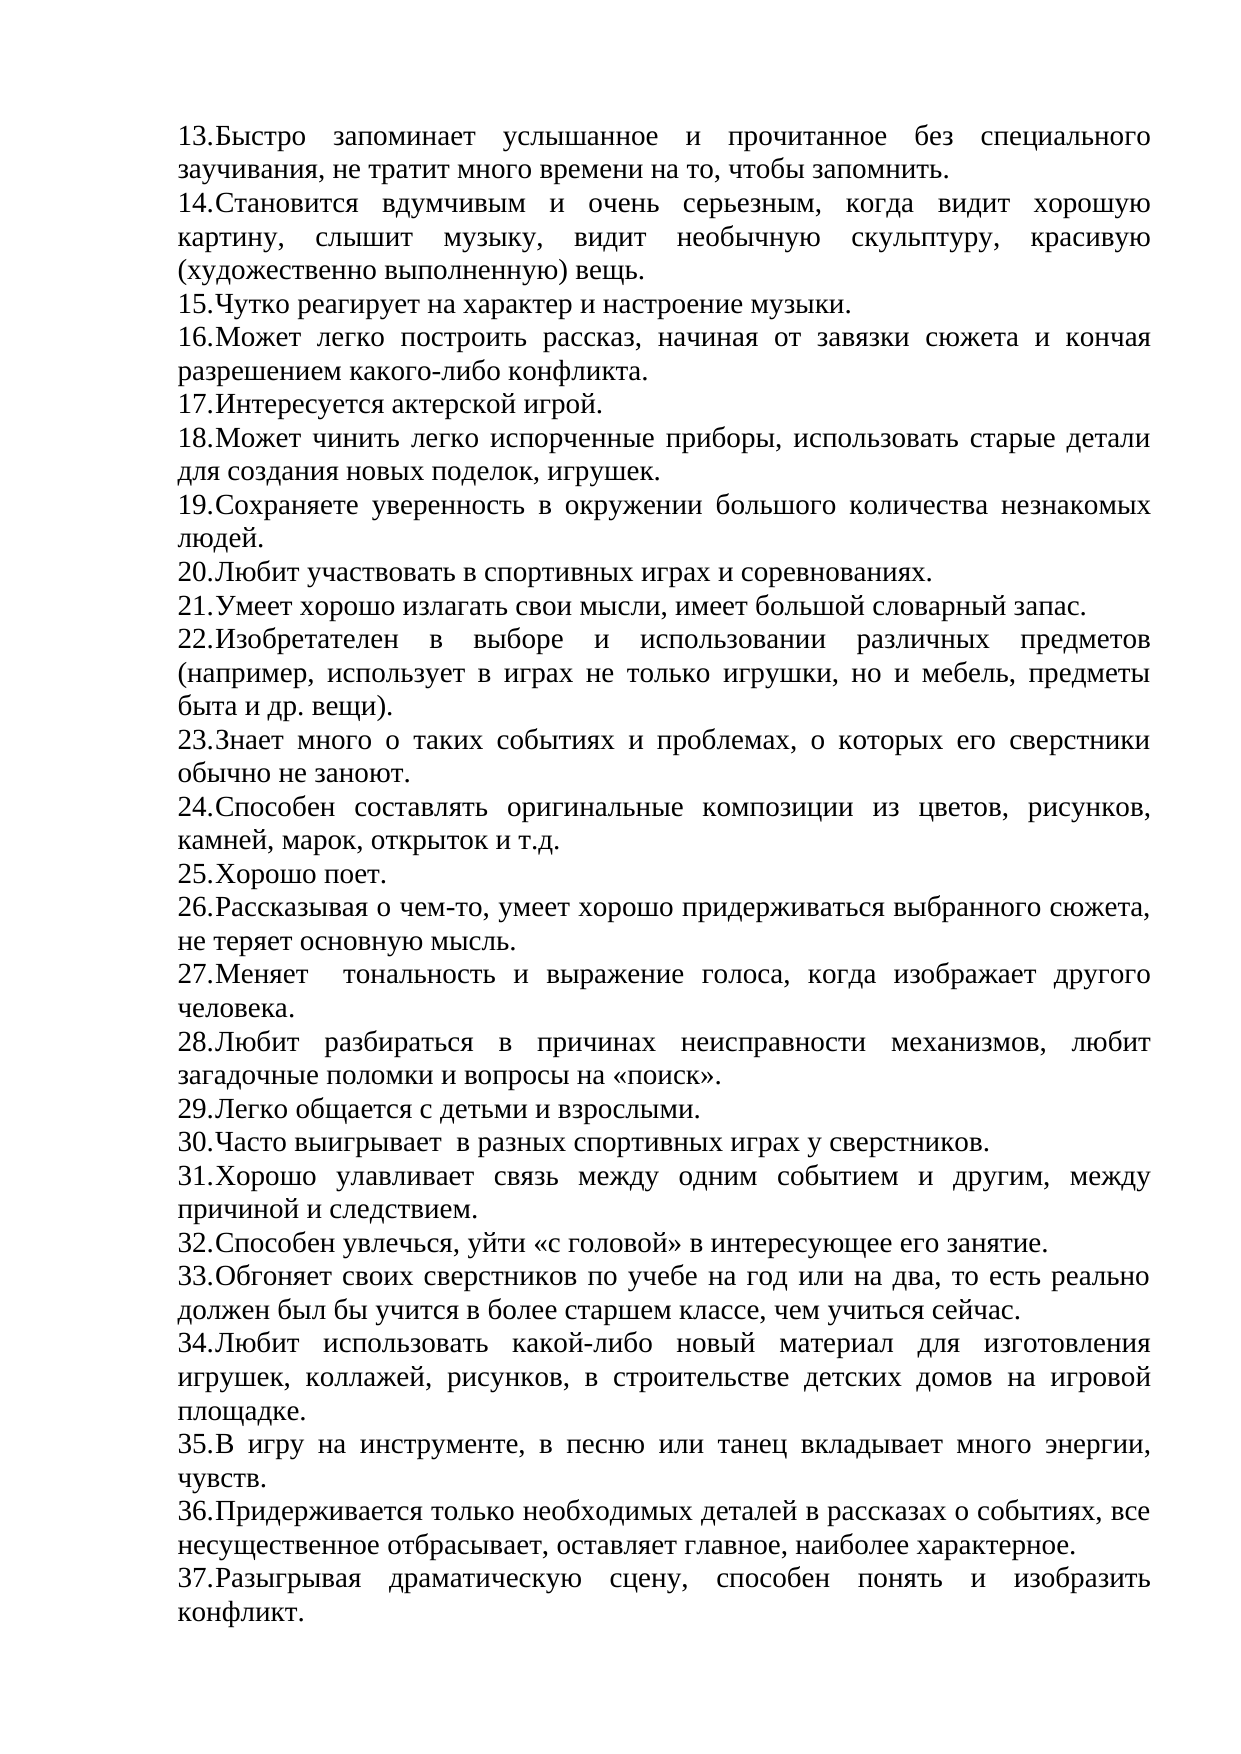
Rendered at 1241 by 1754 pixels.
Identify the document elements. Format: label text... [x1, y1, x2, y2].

list Меняет тональность и выражение голоса, когда изображает другого человека. [177, 957, 1152, 1024]
list Может чинить легко испорченные приборы, использовать старые детали для создания новых поделок, игрушек. [177, 420, 1152, 487]
list Часто выигрывает в разных спортивных играх у сверстников. [177, 1124, 1152, 1158]
list Любит использовать какой-либо новый материал для изготовления игрушек, коллажей, рисунков, в строительстве детских домов на игровой площадке. [177, 1326, 1152, 1426]
list Быстро запоминает услышанное и прочитанное без специального заучивания, не тратит много времени на то, чтобы запомнить. [177, 118, 1152, 185]
list Становится вдумчивым и очень серьезным, когда видит хорошую картину, слышит музыку, видит необычную скульптуру, красивую (художественно выполненную) вещь. [177, 185, 1152, 286]
list Разыгрывая драматическую сцену, способен понять и изобразить конфликт. [177, 1560, 1152, 1627]
list Может легко построить рассказ, начиная от завязки сюжета и кончая разрешением какого-либо конфликта. [177, 319, 1152, 386]
list Легко общается с детьми и взрослыми. [177, 1091, 1152, 1124]
list Интересуется актерской игрой. [177, 386, 1152, 420]
list Придерживается только необходимых деталей в рассказах о событиях, все несущественное отбрасывает, оставляет главное, наиболее характерное. [177, 1493, 1152, 1560]
list Чутко реагирует на характер и настроение музыки. [177, 286, 1152, 319]
list Любит участвовать в спортивных играх и соревнованиях. [177, 554, 1152, 588]
list Хорошо улавливает связь между одним событием и другим, между причиной и следствием. [177, 1158, 1152, 1225]
list Любит разбираться в причинах неисправности механизмов, любит загадочные поломки и вопросы на «поиск». [177, 1024, 1152, 1091]
list Знает много о таких событиях и проблемах, о которых его сверстники обычно не заноют. [177, 722, 1152, 789]
list Хорошо поет. [177, 856, 1152, 889]
list Обгоняет своих сверстников по учебе на год или на два, то есть реально должен был бы учится в более старшем классе, чем учиться сейчас. [177, 1258, 1152, 1326]
list В игру на инструменте, в песню или танец вкладывает много энергии, чувств. [177, 1426, 1152, 1493]
list Умеет хорошо излагать свои мысли, имеет большой словарный запас. [177, 588, 1152, 621]
list Изобретателен в выборе и использовании различных предметов (например, использует в играх не только игрушки, но и мебель, предметы быта и др. вещи). [177, 621, 1152, 722]
list Рассказывая о чем-то, умеет хорошо придерживаться выбранного сюжета, не теряет основную мысль. [177, 889, 1152, 957]
list Способен увлечься, уйти «с головой» в интересующее его занятие. [177, 1225, 1152, 1258]
list Сохраняете уверенность в окружении большого количества незнакомых людей. [177, 487, 1152, 554]
list Способен составлять оригинальные композиции из цветов, рисунков, камней, марок, открыток и т.д. [177, 789, 1152, 856]
